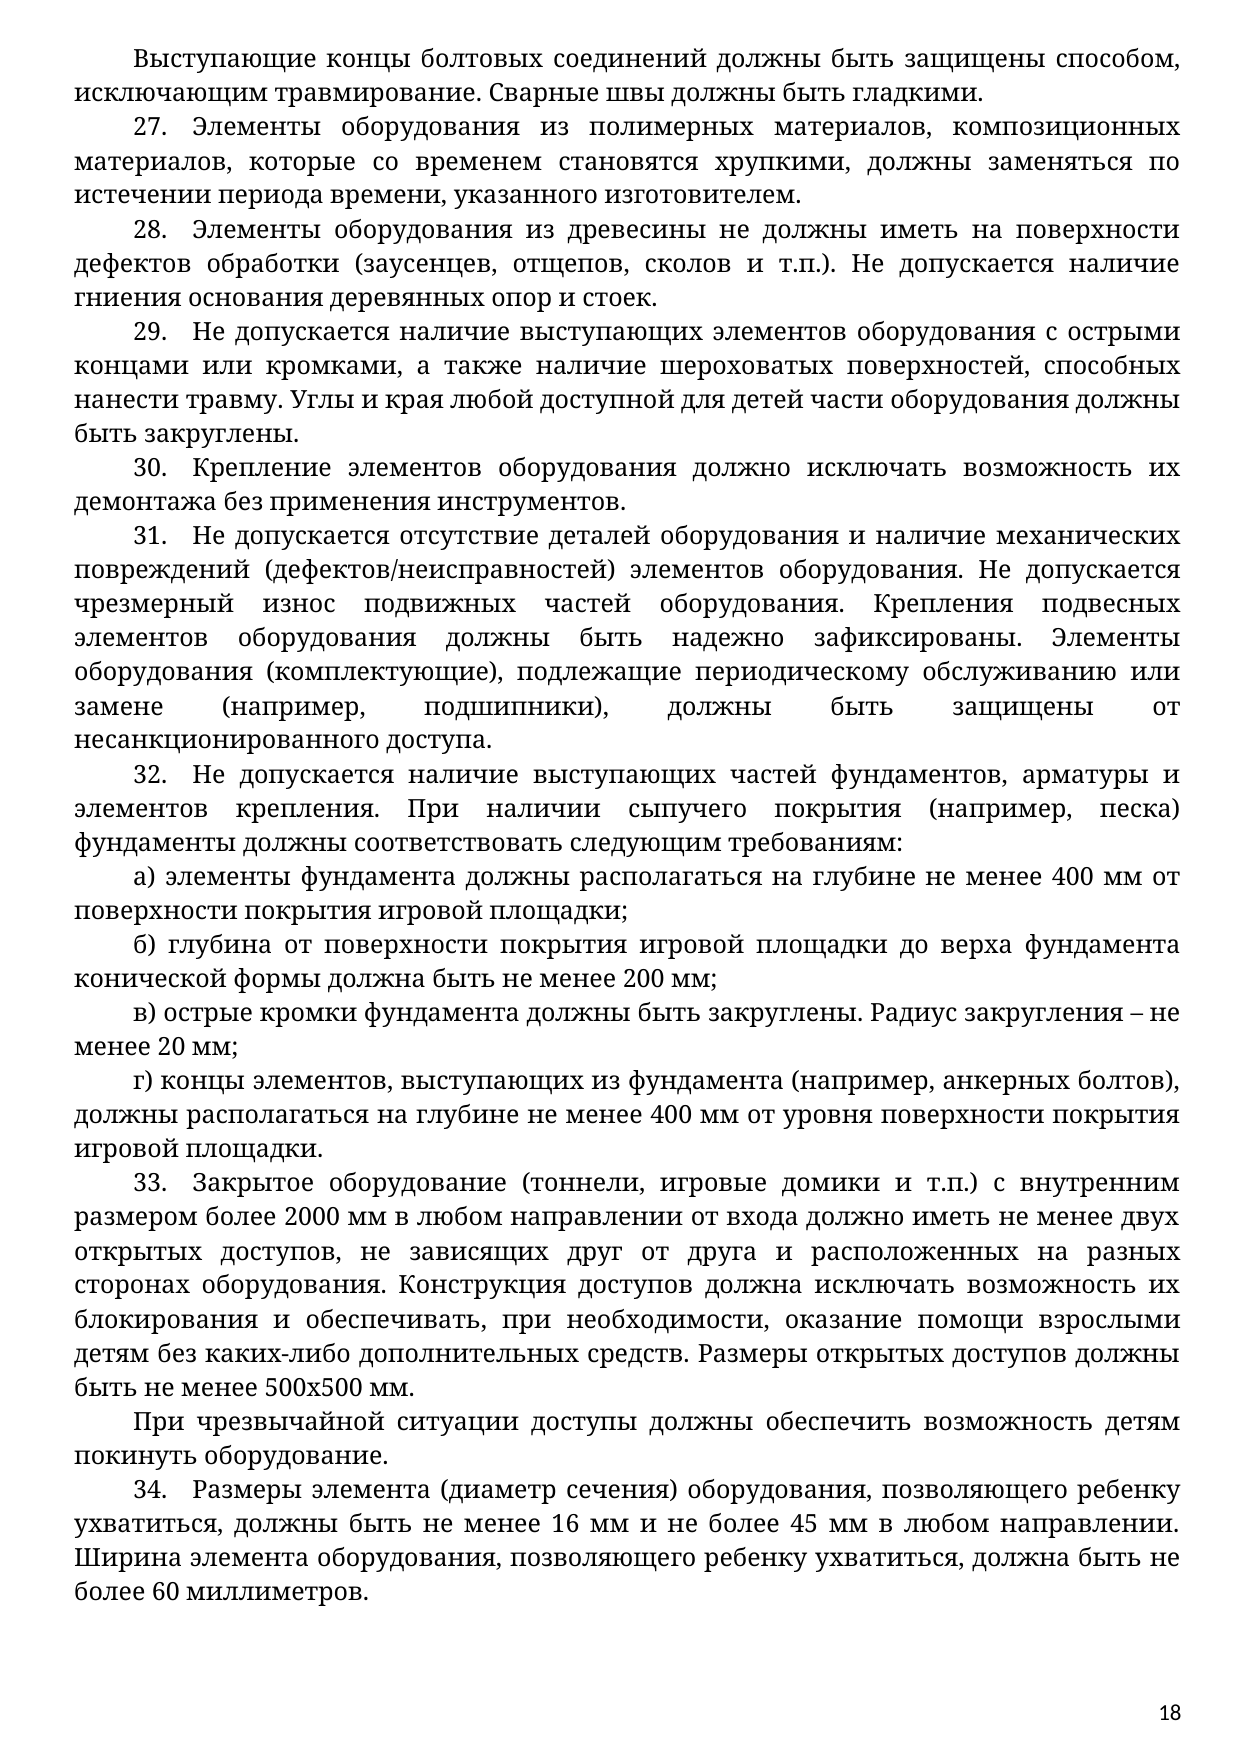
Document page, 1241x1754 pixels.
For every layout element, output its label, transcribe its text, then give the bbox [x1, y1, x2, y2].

text 28. Элементы оборудования из древесины не должны иметь на поверхности дефектов обработки (заусенцев, отщепов, сколов и т.п.). Не допускается наличие гниения основания деревянных опор и стоек. [74, 211, 1181, 313]
text 31. Не допускается отсутствие деталей оборудования и наличие механических повреждений (дефектов/неисправностей) элементов оборудования. Не допускается чрезмерный износ подвижных частей оборудования. Крепления подвесных элементов оборудования должны быть надежно зафиксированы. Элементы оборудования (комплектующие), подлежащие периодическому обслуживанию или замене (например, подшипники), должны быть защищены от несанкционированного доступа. [74, 518, 1181, 756]
text в) острые кромки фундамента должны быть закруглены. Радиус закругления – не менее ; [74, 995, 1181, 1063]
text 32. Не допускается наличие выступающих частей фундаментов, арматуры и элементов крепления. При наличии сыпучего покрытия (например, песка) фундаменты должны соответствовать следующим требованиям: [74, 756, 1181, 858]
text 34. Размеры элемента (диаметр сечения) оборудования, позволяющего ребенку ухватиться, должны быть не менее и не более в любом направлении. Ширина элемента оборудования, позволяющего ребенку ухватиться, должна быть не более . [74, 1472, 1181, 1608]
text 30. Крепление элементов оборудования должно исключать возможность их демонтажа без применения инструментов. [74, 450, 1181, 518]
text При чрезвычайной ситуации доступы должны обеспечить возможность детям покинуть оборудование. [74, 1403, 1181, 1472]
text 29. Не допускается наличие выступающих элементов оборудования с острыми концами или кромками, а также наличие шероховатых поверхностей, способных нанести травму. Углы и края любой доступной для детей части оборудования должны быть закруглены. [74, 313, 1181, 450]
text 33. Закрытое оборудование (тоннели, игровые домики и т.п.) с внутренним размером более в любом направлении от входа должно иметь не менее двух открытых доступов, не зависящих друг от друга и расположенных на разных сторонах оборудования. Конструкция доступов должна исключать возможность их блокирования и обеспечивать, при необходимости, оказание помощи взрослыми детям без каких-либо дополнительных средств. Размеры открытых доступов должны быть не менее 500х500 мм. [74, 1165, 1181, 1403]
text г) концы элементов, выступающих из фундамента (например, анкерных болтов), должны располагаться на глубине не менее от уровня поверхности покрытия игровой площадки. [74, 1063, 1181, 1165]
text Выступающие концы болтовых соединений должны быть защищены способом, исключающим травмирование. Сварные швы должны быть гладкими. [74, 41, 1181, 109]
text 27. Элементы оборудования из полимерных материалов, композиционных материалов, которые со временем становятся хрупкими, должны заменяться по истечении периода времени, указанного изготовителем. [74, 109, 1181, 211]
text б) глубина от поверхности покрытия игровой площадки до верха фундамента конической формы должна быть не менее ; [74, 927, 1181, 995]
text а) элементы фундамента должны располагаться на глубине не менее от поверхности покрытия игровой площадки; [74, 858, 1181, 927]
